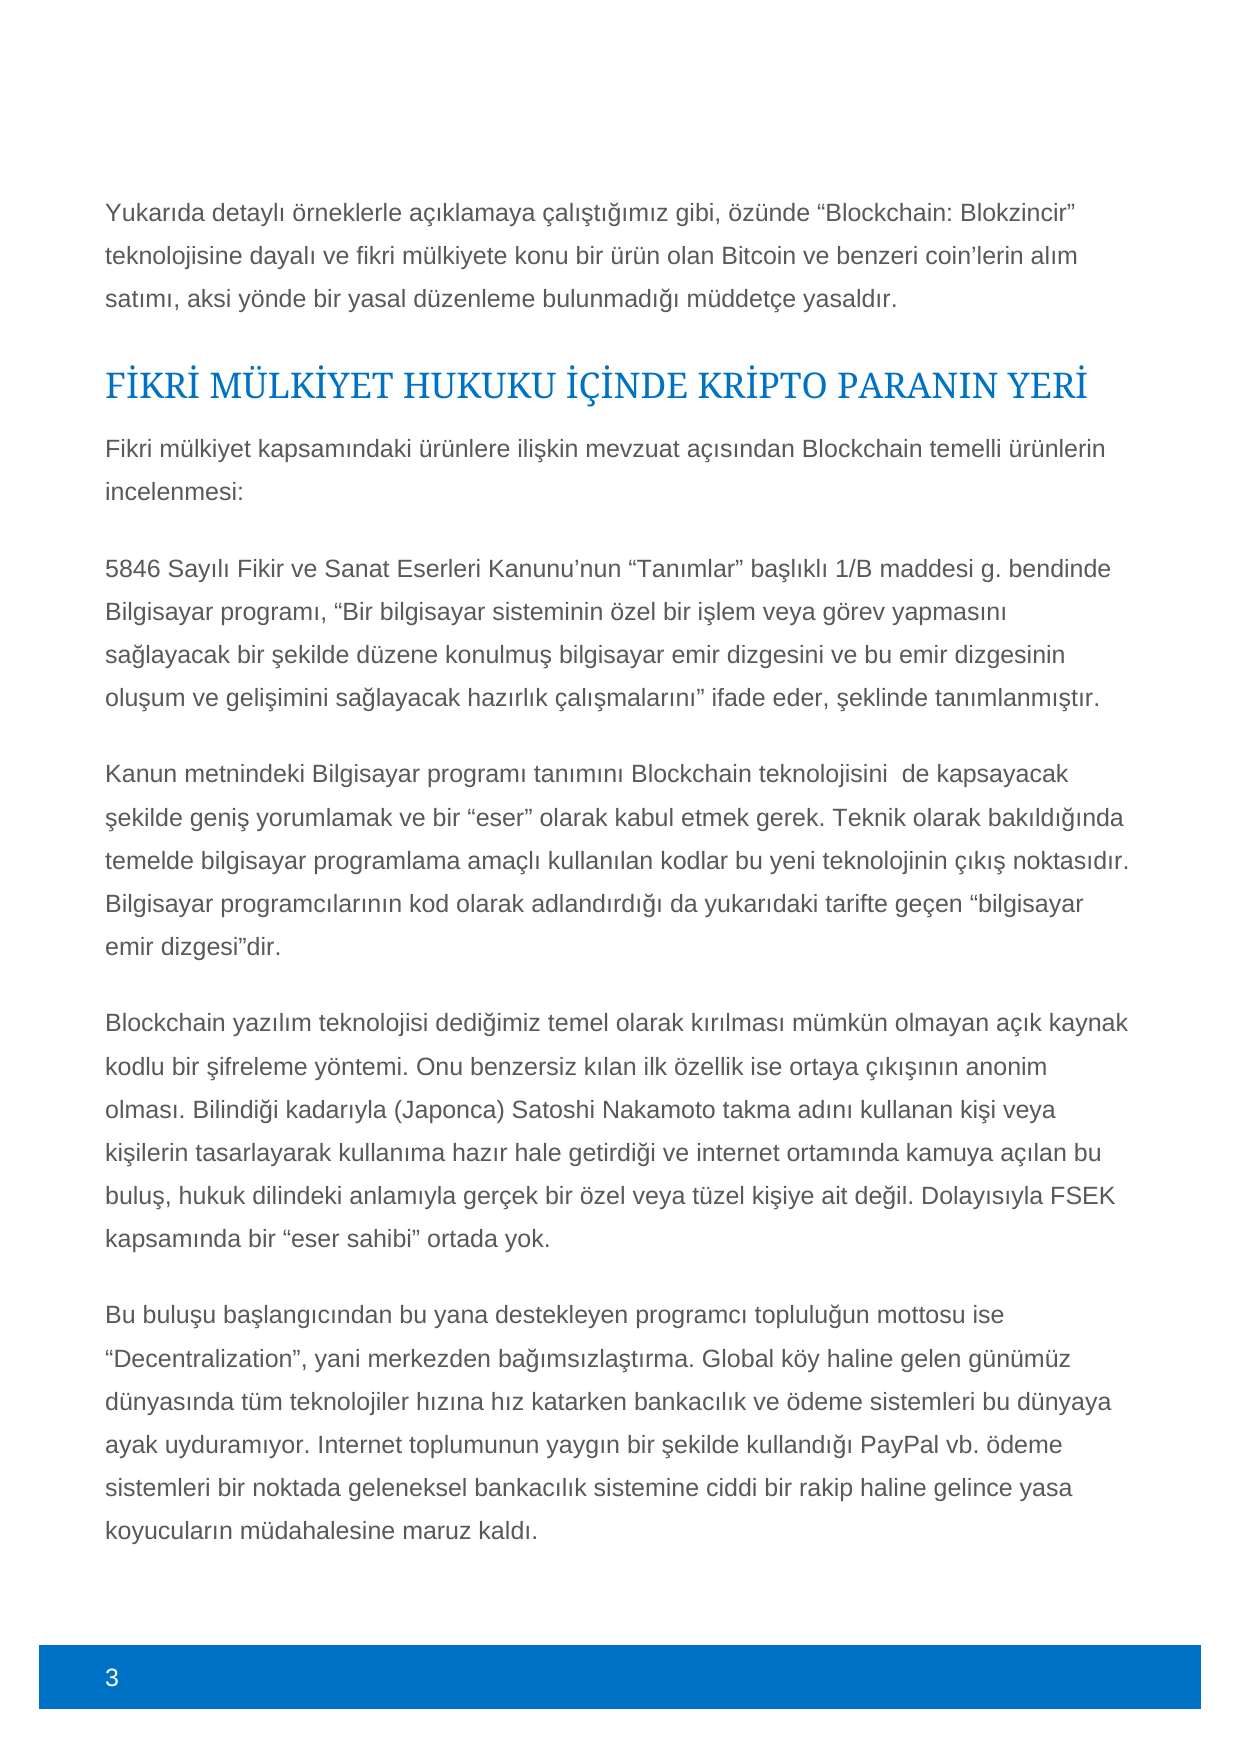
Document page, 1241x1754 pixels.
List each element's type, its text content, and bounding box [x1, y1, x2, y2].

text Blockchain yazılım teknolojisi dediğimiz temel olarak kırılması mümkün olmayan açık kaynak kodlu bir şifreleme yöntemi. Onu benzersiz kılan ilk özellik ise ortaya çıkışının anonim olması. Bilindiği kadarıyla (Japonca) Satoshi Nakamoto takma adını kullanan kişi veya kişilerin tasarlayarak kullanıma hazır hale getirdiği ve internet ortamında kamuya açılan bu buluş, hukuk dilindeki anlamıyla gerçek bir özel veya tüzel kişiye ait değil. Dolayısıyla FSEK kapsamında bir “eser sahibi” ortada yok. [105, 1008, 1135, 1253]
text 5846 Sayılı Fikir ve Sanat Eserleri Kanunu’nun “Tanımlar” başlıklı 1/B maddesi g. bendinde Bilgisayar programı, “Bir bilgisayar sisteminin özel bir işlem veya görev yapmasını sağlayacak bir şekilde düzene konulmuş bilgisayar emir dizgesini ve bu emir dizgesinin oluşum ve gelişimini sağlayacak hazırlık çalışmalarını” ifade eder, şeklinde tanımlanmıştır. [105, 553, 1135, 712]
text Yukarıda detaylı örneklerle açıklamaya çalıştığımız gibi, özünde “Blockchain: Blokzincir” teknolojisine dayalı ve fikri mülkiyete konu bir ürün olan Bitcoin ve benzeri coin’lerin alım satımı, aksi yönde bir yasal düzenleme bulunmadığı müddetçe yasaldır. [105, 198, 1135, 313]
subtitle FİKRİ MÜLKİYET HUKUKU İÇİNDE KRİPTO PARANIN YERİ [105, 361, 1135, 409]
text Kanun metnindeki Bilgisayar programı tanımını Blockchain teknolojisini de kapsayacak şekilde geniş yorumlamak ve bir “eser” olarak kabul etmek gerek. Teknik olarak bakıldığında temelde bilgisayar programlama amaçlı kullanılan kodlar bu yeni teknolojinin çıkış noktasıdır. Bilgisayar programcılarının kod olarak adlandırdığı da yukarıdaki tarifte geçen “bilgisayar emir dizgesi”dir. [105, 759, 1135, 961]
text Bu buluşu başlangıcından bu yana destekleyen programcı topluluğun mottosu ise “Decentralization”, yani merkezden bağımsızlaştırma. Global köy haline gelen günümüz dünyasında tüm teknolojiler hızına hız katarken bankacılık ve ödeme sistemleri bu dünyaya ayak uyduramıyor. Internet toplumunun yaygın bir şekilde kullandığı PayPal vb. ödeme sistemleri bir noktada geleneksel bankacılık sistemine ciddi bir rakip haline gelince yasa koyucuların müdahalesine maruz kaldı. [105, 1300, 1135, 1545]
text Fikri mülkiyet kapsamındaki ürünlere ilişkin mevzuat açısından Blockchain temelli ürünlerin incelenmesi: [105, 434, 1135, 506]
